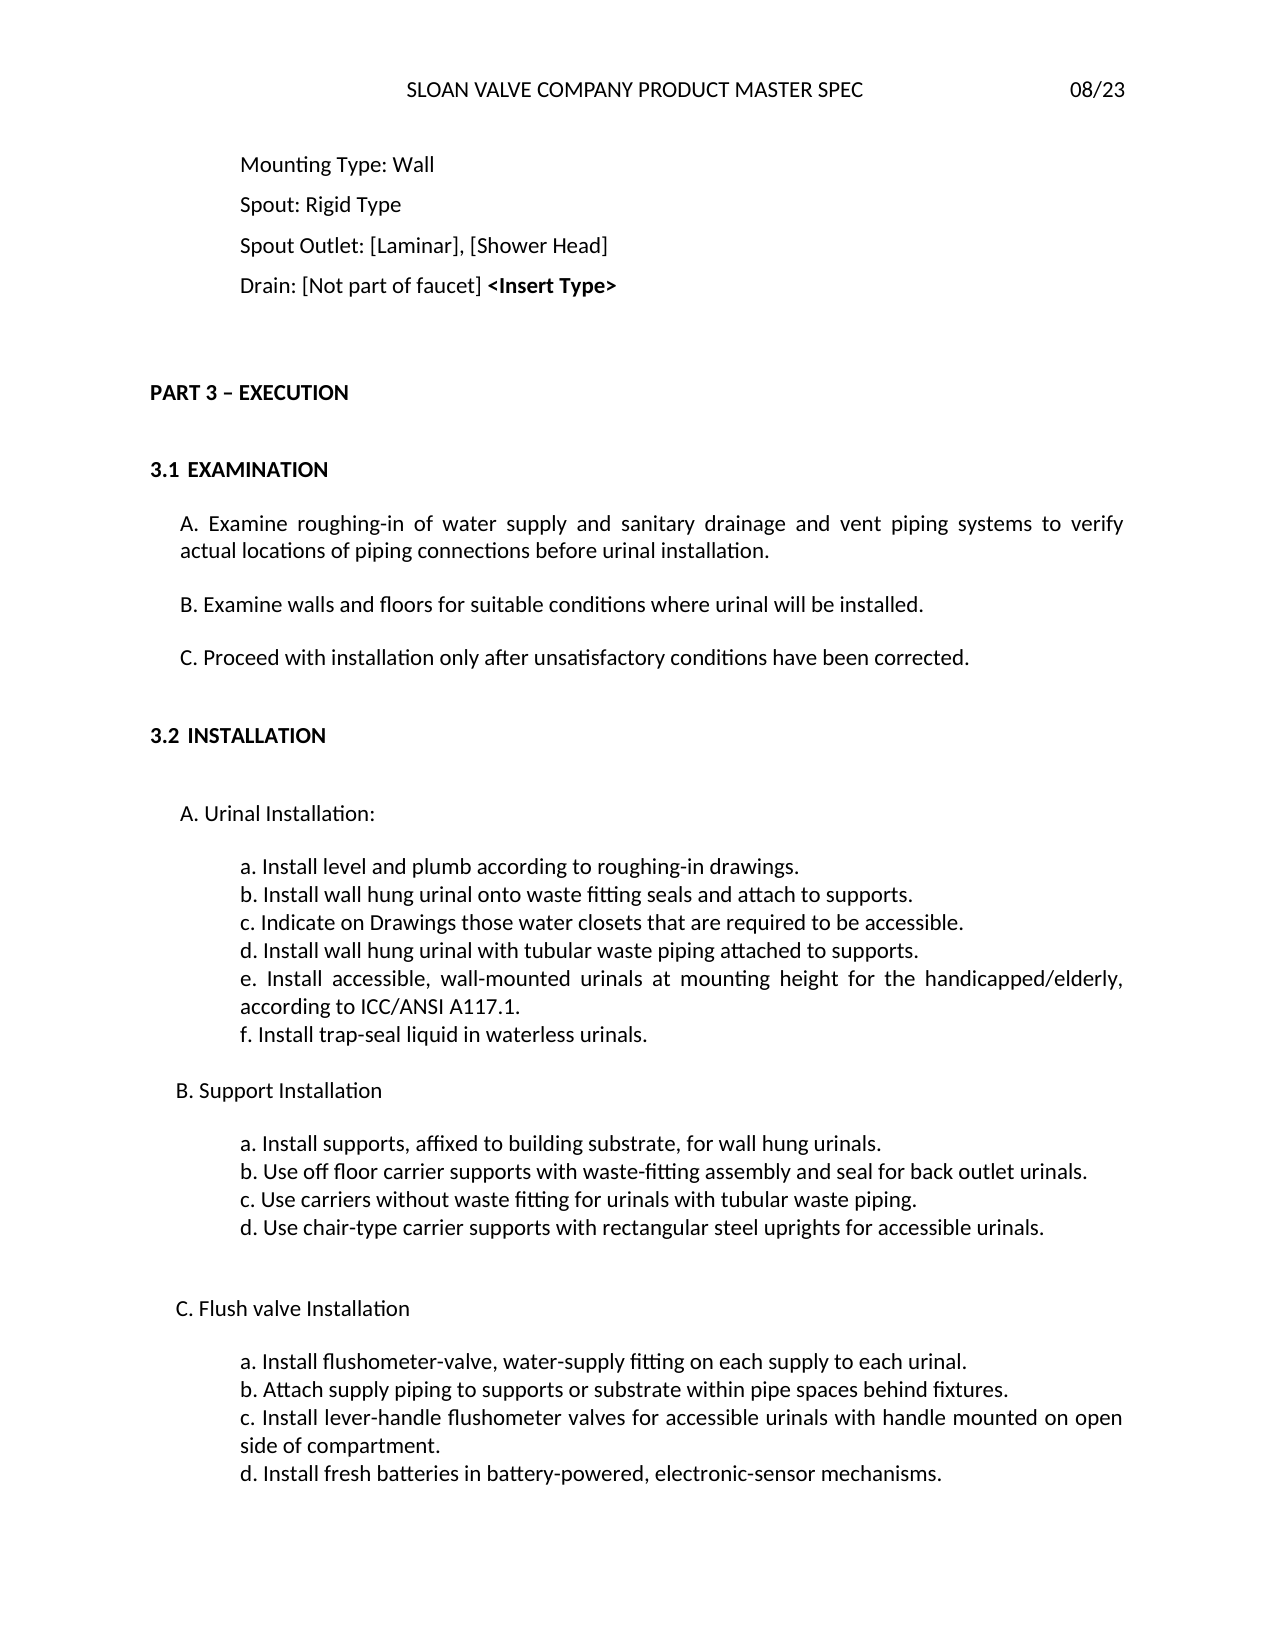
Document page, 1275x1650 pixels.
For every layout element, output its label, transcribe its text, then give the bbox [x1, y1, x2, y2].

list c. Indicate on Drawings those water closets that are required to be accessible. [240, 908, 1125, 936]
list PART 3 – EXECUTION [150, 378, 1125, 406]
list B. Support Installation [150, 1076, 1125, 1104]
list a. Install supports, affixed to building substrate, for wall hung urinals. [240, 1129, 1125, 1157]
list e. Install accessible, wall-mounted urinals at mounting height for the handicapped/elderly, according to ICC/ANSI A117.1. [240, 964, 1125, 1020]
list Spout Outlet: [Laminar], [Shower Head] [180, 231, 1125, 259]
list d. Install fresh batteries in battery-powered, electronic-sensor mechanisms. [240, 1459, 1125, 1487]
list Drain: [Not part of faucet] <Insert Type> [180, 272, 1125, 299]
list A. Examine roughing-in of water supply and sanitary drainage and vent piping systems to verify actual locations of piping connections before urinal installation. [180, 509, 1125, 565]
list f. Install trap-seal liquid in waterless urinals. [240, 1020, 1125, 1048]
list c. Install lever-handle flushometer valves for accessible urinals with handle mounted on open side of compartment. [240, 1403, 1125, 1459]
list b. Install wall hung urinal onto waste fitting seals and attach to supports. [240, 880, 1125, 908]
list C. Proceed with installation only after unsatisfactory conditions have been corrected. [180, 643, 1125, 671]
list a. Install level and plumb according to roughing-in drawings. [240, 852, 1125, 880]
list d. Install wall hung urinal with tubular waste piping attached to supports. [240, 936, 1125, 964]
list C. Flush valve Installation [150, 1294, 1125, 1322]
list INSTALLATION [150, 721, 1125, 749]
list EXAMINATION [150, 456, 1125, 484]
list c. Use carriers without waste fitting for urinals with tubular waste piping. [240, 1185, 1125, 1213]
list B. Examine walls and floors for suitable conditions where urinal will be installed. [180, 590, 1125, 618]
list d. Use chair-type carrier supports with rectangular steel uprights for accessible urinals. [240, 1213, 1125, 1241]
list Spout: Rigid Type [180, 191, 1125, 218]
list A. Urinal Installation: [180, 799, 1125, 827]
list b. Attach supply piping to supports or substrate within pipe spaces behind fixtures. [240, 1375, 1125, 1403]
list a. Install flushometer-valve, water-supply fitting on each supply to each urinal. [240, 1347, 1125, 1375]
list Mounting Type: Wall [180, 150, 1125, 178]
list b. Use off floor carrier supports with waste-fitting assembly and seal for back outlet urinals. [240, 1157, 1125, 1185]
